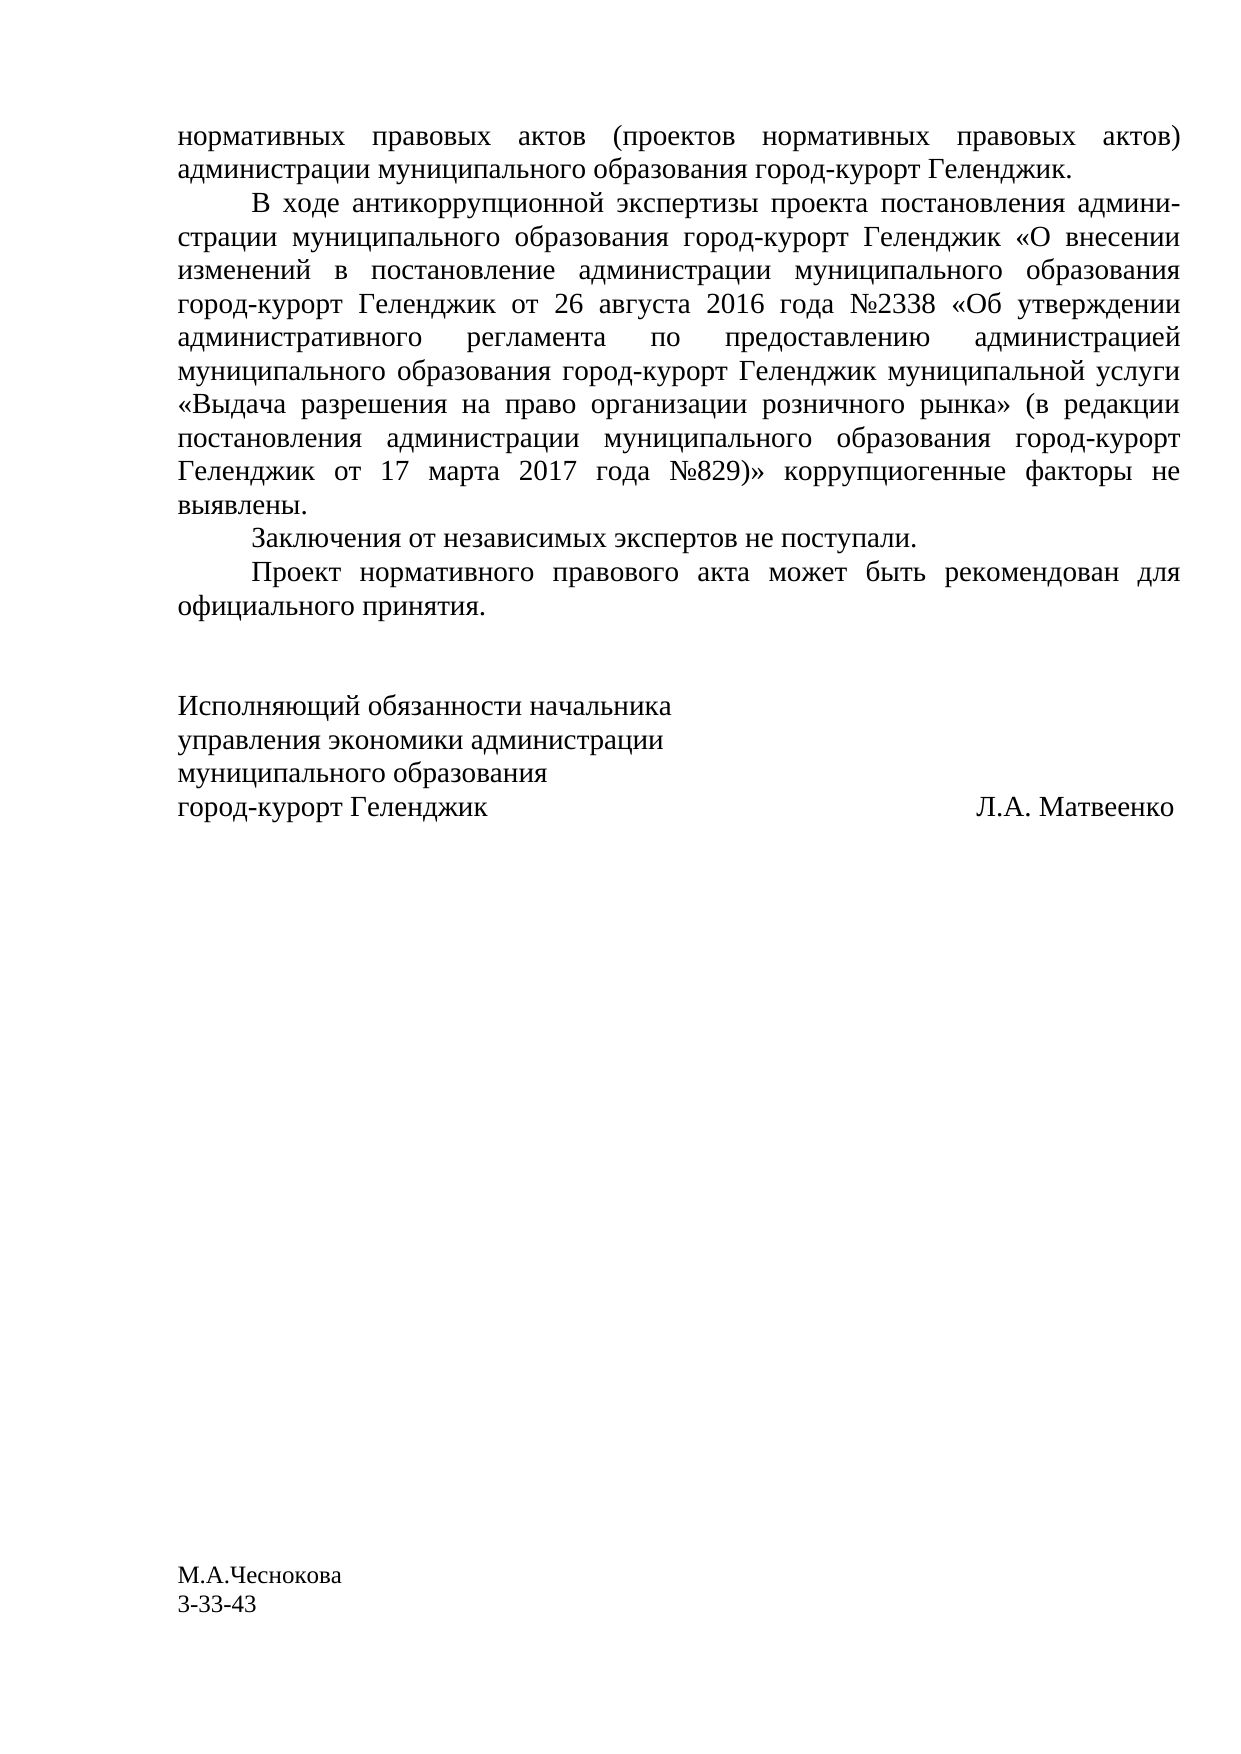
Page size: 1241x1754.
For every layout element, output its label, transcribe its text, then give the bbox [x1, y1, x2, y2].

text Исполняющий обязанности начальника [177, 688, 1181, 722]
text Проект нормативного правового акта может быть рекомендован для официального принятия. [177, 554, 1181, 621]
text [177, 118, 1181, 185]
text муниципального образования [177, 755, 1181, 789]
text 3-33-43 [177, 1589, 1181, 1618]
text город-курорт Геленджик Л.А. Матвеенко [177, 789, 1181, 822]
text В ходе антикоррупционной экспертизы проекта постановления админи-страции муниципального образования город-курорт Геленджик «О внесении изменений в постановление администрации муниципального образования город-курорт Геленджик от 26 августа 2016 года №2338 «Об утверждении административного регламента по предоставлению администрацией муниципального образования город-курорт Геленджик муниципальной услуги «Выдача разрешения на право организации розничного рынка» (в редакции постановления администрации муниципального образования город-курорт Геленджик от 17 марта 2017 года №829)» коррупциогенные факторы не выявлены. [177, 185, 1181, 521]
text Заключения от независимых экспертов не поступали. [177, 521, 1181, 554]
text управления экономики администрации [177, 722, 1181, 755]
text М.А.Чеснокова [177, 1560, 1181, 1589]
